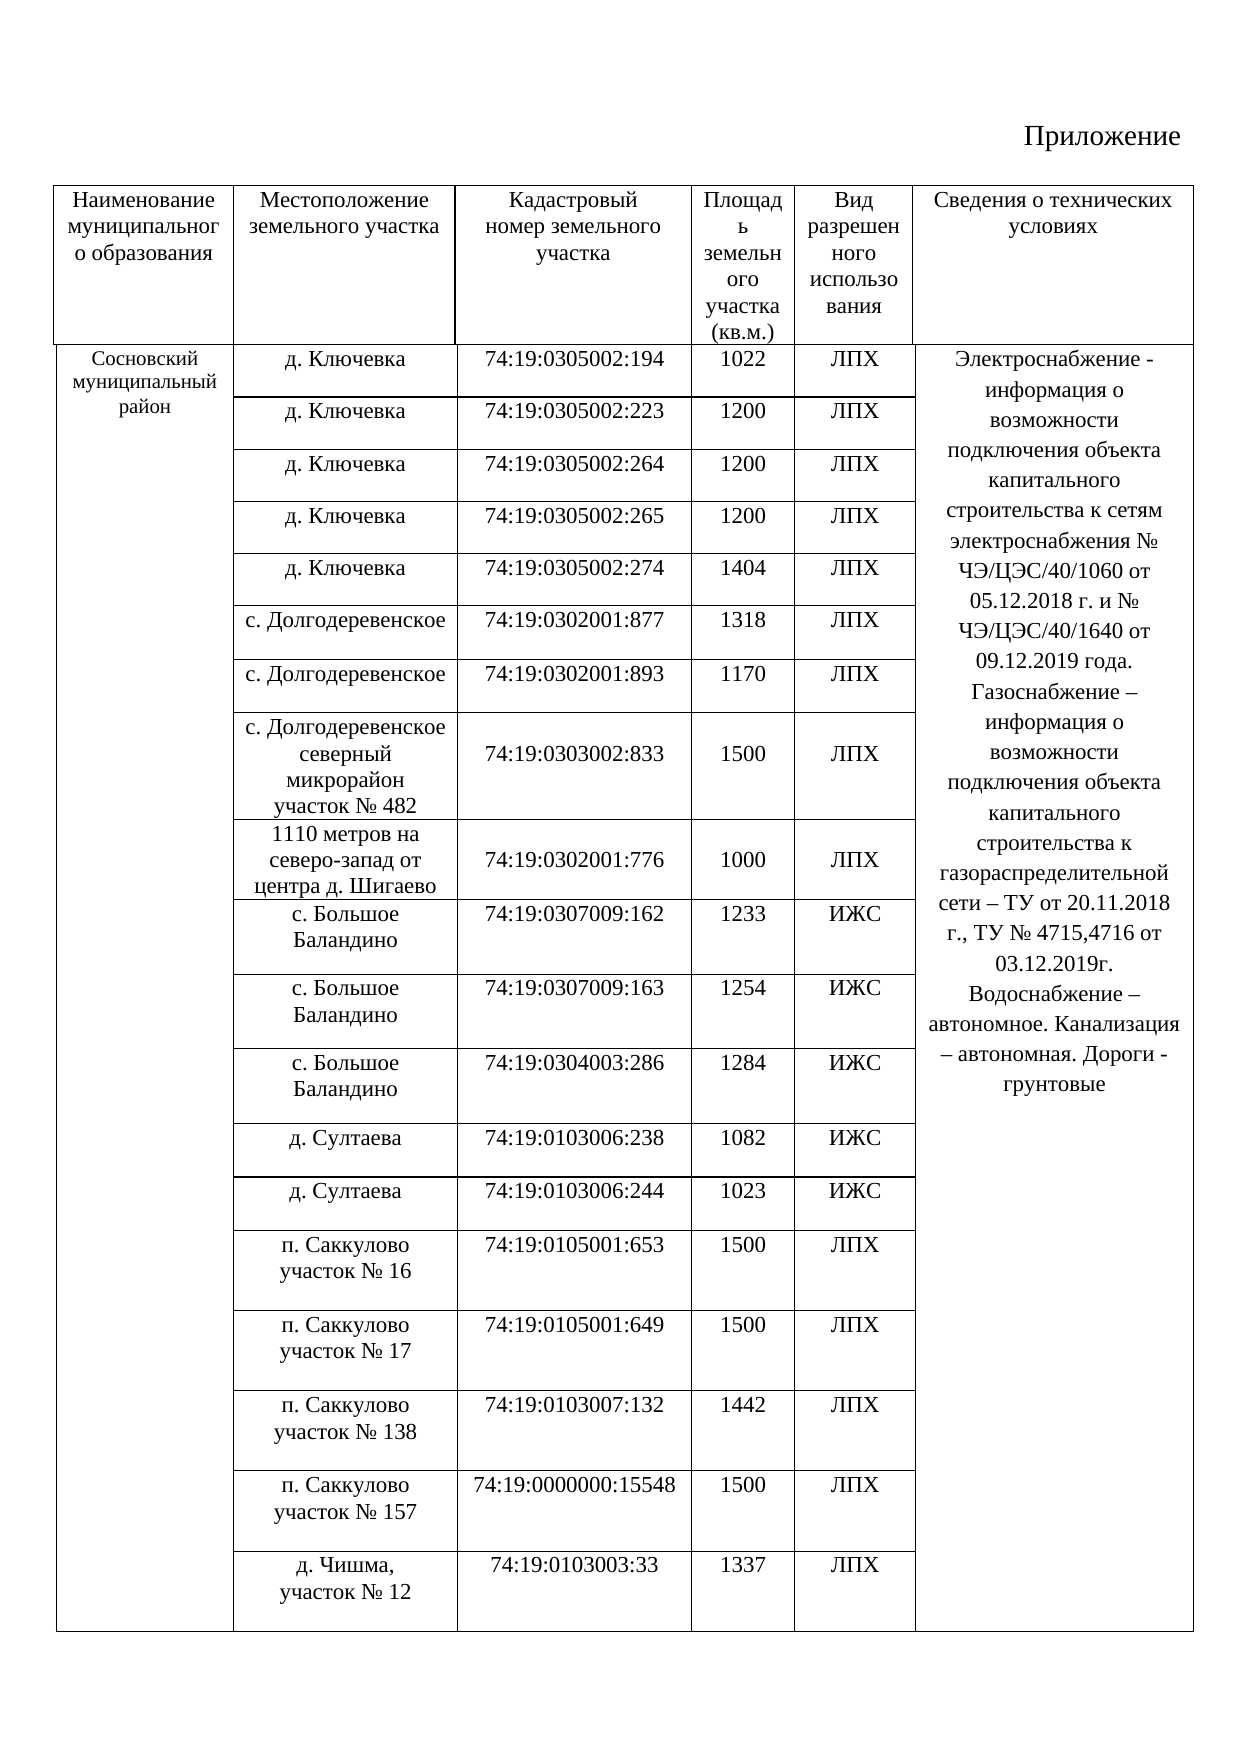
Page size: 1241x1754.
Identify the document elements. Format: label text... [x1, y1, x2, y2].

table_cell ЛПХ [795, 450, 915, 501]
table_cell ЛПХ [795, 1231, 915, 1310]
table_cell 1233 [692, 900, 794, 973]
table_cell 1110 метров на северо-запад от центра д. Шигаево [234, 820, 457, 899]
table_cell ИЖС [795, 900, 915, 973]
table_cell 74:19:0103006:244 [458, 1178, 691, 1230]
table_header Вид разрешенного использования [795, 186, 912, 344]
table_cell 1254 [692, 975, 794, 1048]
table_header Кадастровый номер земельного участка [456, 186, 691, 344]
table_cell ЛПХ [795, 606, 915, 658]
table_cell 1500 [692, 1471, 794, 1551]
table_cell 1284 [692, 1049, 794, 1123]
table_cell 74:19:0305002:264 [458, 450, 691, 501]
table_cell 74:19:0305002:274 [458, 554, 691, 605]
table_cell ИЖС [795, 1124, 915, 1176]
table_cell 1200 [692, 398, 794, 448]
table_cell 1442 [692, 1391, 794, 1470]
table_cell п. Саккулово участок № 17 [234, 1311, 457, 1390]
table_cell 1082 [692, 1124, 794, 1176]
table_cell 1170 [692, 660, 794, 712]
table_cell с. Большое Баландино [234, 975, 457, 1048]
table_cell 74:19:0103007:132 [458, 1391, 691, 1470]
table_cell 74:19:0302001:877 [458, 606, 691, 658]
table_cell с. Долгодеревенское [234, 660, 457, 712]
table_cell д. Ключевка [234, 450, 457, 501]
table_cell 1200 [692, 450, 794, 501]
table_cell п. Саккулово участок № 157 [234, 1471, 457, 1551]
table_cell ИЖС [795, 975, 915, 1048]
table_cell 74:19:0302001:893 [458, 660, 691, 712]
table_cell 74:19:0000000:15548 [458, 1471, 691, 1551]
table_cell ЛПХ [795, 554, 915, 605]
table_header Местоположение земельного участка [234, 186, 454, 344]
table_header Наименование муниципального образования [54, 186, 233, 344]
table_cell д. Чишма, участок № 12 [234, 1552, 457, 1631]
table_cell 74:19:0103003:33 [458, 1552, 691, 1631]
table_cell 1200 [692, 502, 794, 553]
table_cell д. Ключевка [234, 502, 457, 553]
table_cell 74:19:0303002:833 [458, 713, 691, 819]
table_cell 74:19:0105001:649 [458, 1311, 691, 1390]
table_cell 1337 [692, 1552, 794, 1631]
table_cell 1404 [692, 554, 794, 605]
table_cell с. Долгодеревенское северный микрорайон участок № 482 [234, 713, 457, 819]
table_cell 74:19:0304003:286 [458, 1049, 691, 1123]
table_cell Сосновский муниципальный район [57, 345, 233, 1631]
table_cell 1023 [692, 1178, 794, 1230]
table_cell д. Ключевка [234, 398, 457, 448]
table_cell ЛПХ [795, 1391, 915, 1470]
table_cell ЛПХ [795, 1471, 915, 1551]
table_cell с. Большое Баландино [234, 900, 457, 973]
table_cell д. Ключевка [234, 554, 457, 605]
table_cell ЛПХ [795, 502, 915, 553]
table_cell ЛПХ [795, 398, 915, 448]
table_cell Электроснабжение - информация о возможности подключения объекта капитального строительства к сетям электроснабжения № ЧЭ/ЦЭС/40/1060 от 05.12.2018 г. и № ЧЭ/ЦЭС/40/1640 от 09.12.2019 года. Газоснабжение – информация о возможности подключения объекта капитального строительства к газораспределительной сети – ТУ от 20.11.2018 г., ТУ № 4715,4716 от 03.12.2019г. Водоснабжение – автономное. Канализация – автономная. Дороги - грунтовые [916, 345, 1193, 1631]
table_cell 74:19:0305002:223 [458, 398, 691, 448]
table_cell п. Саккулово участок № 138 [234, 1391, 457, 1470]
table_cell 74:19:0307009:163 [458, 975, 691, 1048]
table_cell 1500 [692, 1311, 794, 1390]
text Приложение [148, 118, 1181, 152]
table_cell 1318 [692, 606, 794, 658]
table_cell ИЖС [795, 1049, 915, 1123]
table_cell 74:19:0105001:653 [458, 1231, 691, 1310]
table_cell д. Ключевка [234, 345, 457, 396]
table_cell ЛПХ [795, 820, 915, 899]
table_cell д. Султаева [234, 1178, 457, 1230]
table_cell ЛПХ [795, 1552, 915, 1631]
table_cell 74:19:0307009:162 [458, 900, 691, 973]
table_cell п. Саккулово участок № 16 [234, 1231, 457, 1310]
table_cell с. Долгодеревенское [234, 606, 457, 658]
table_cell ЛПХ [795, 1311, 915, 1390]
table_cell ЛПХ [795, 345, 915, 396]
table_cell 74:19:0302001:776 [458, 820, 691, 899]
table_cell д. Султаева [234, 1124, 457, 1176]
table_cell 1022 [692, 345, 794, 396]
table_cell ЛПХ [795, 660, 915, 712]
table_header Площадь земельного участка (кв.м.) [692, 186, 794, 344]
table_cell с. Большое Баландино [234, 1049, 457, 1123]
table_cell 74:19:0305002:265 [458, 502, 691, 553]
table_cell 74:19:0103006:238 [458, 1124, 691, 1176]
table_cell 1000 [692, 820, 794, 899]
table_header Сведения о технических условиях [913, 186, 1193, 344]
table_cell 74:19:0305002:194 [458, 345, 691, 396]
table_cell 1500 [692, 1231, 794, 1310]
table_cell ЛПХ [795, 713, 915, 819]
table_cell 1500 [692, 713, 794, 819]
table_cell ИЖС [795, 1178, 915, 1230]
